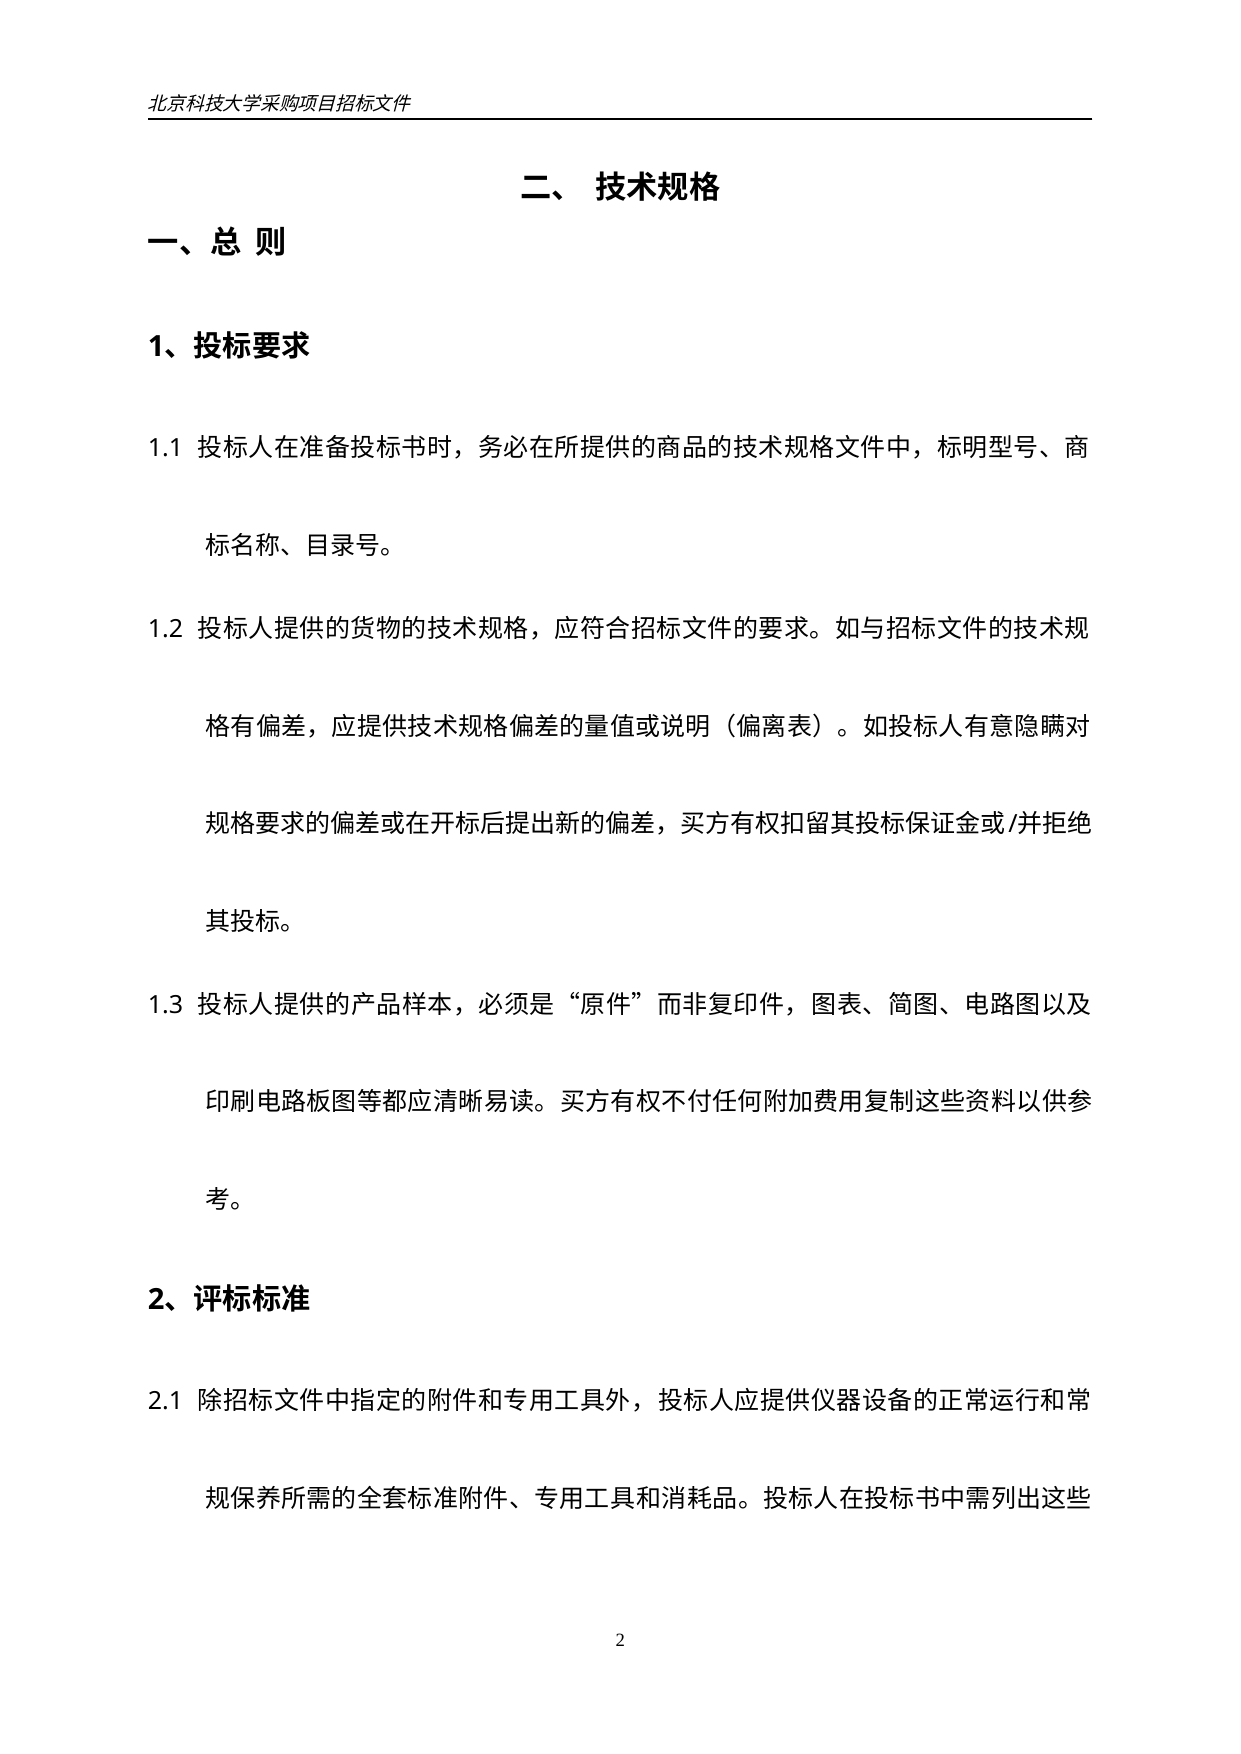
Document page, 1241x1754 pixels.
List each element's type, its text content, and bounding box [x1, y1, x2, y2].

text 一、总 则 [148, 207, 1092, 272]
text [148, 1366, 1092, 1529]
text 1.2 投标人提供的货物的技术规格，应符合招标文件的要求。如与招标文件的技术规格有偏差，应提供技术规格偏差的量值或说明（偏离表）。如投标人有意隐瞒对规格要求的偏差或在开标后提出新的偏差，买方有权扣留其投标保证金或/并拒绝其投标。 [148, 594, 1092, 952]
text 1、投标要求 [148, 311, 1092, 376]
list 技术规格 [148, 162, 1092, 207]
text 2、评标标准 [148, 1264, 1092, 1329]
text 1.1 投标人在准备投标书时，务必在所提供的商品的技术规格文件中，标明型号、商标名称、目录号。 [148, 413, 1092, 576]
text 1.3 投标人提供的产品样本，必须是“原件”而非复印件，图表、简图、电路图以及印刷电路板图等都应清晰易读。买方有权不付任何附加费用复制这些资料以供参考。 [148, 970, 1092, 1230]
